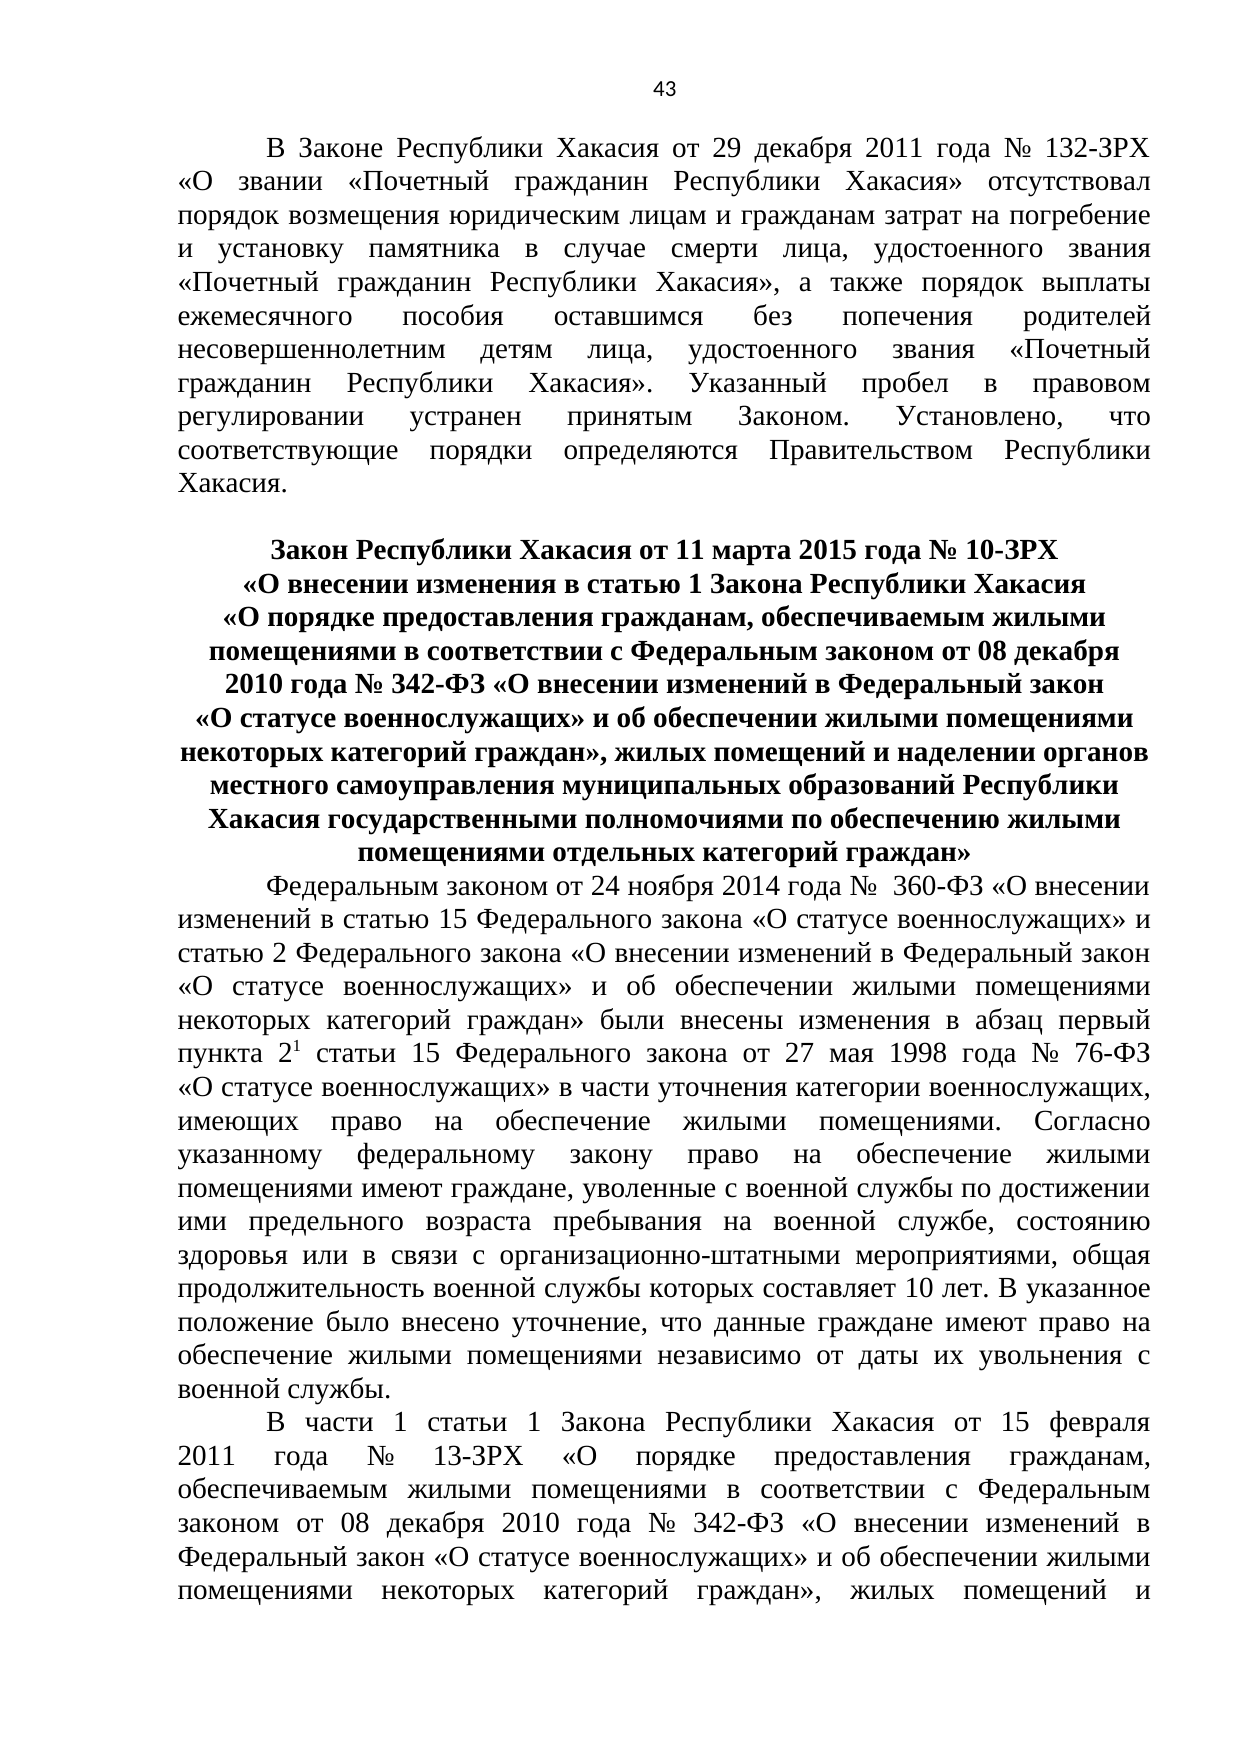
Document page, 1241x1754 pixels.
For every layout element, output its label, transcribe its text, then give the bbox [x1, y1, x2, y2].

text «О внесении изменения в статью 1 Закона Республики Хакасия [177, 566, 1152, 599]
text Федеральным законом от 24 ноября 2014 года № 360-ФЗ «О внесении изменений в статью 15 Федерального закона «О статусе военнослужащих» и статью 2 Федерального закона «О внесении изменений в Федеральный закон «О статусе военнослужащих» и об обеспечении жилыми помещениями некоторых категорий граждан» были внесены изменения в абзац первый пункта 21 статьи 15 Федерального закона от 27 мая 1998 года № 76-ФЗ «О статусе военнослужащих» в части уточнения категории военнослужащих, имеющих право на обеспечение жилыми помещениями. Согласно указанному федеральному закону право на обеспечение жилыми помещениями имеют граждане, уволенные с военной службы по достижении ими предельного возраста пребывания на военной службе, состоянию здоровья или в связи с организационно-штатными мероприятиями, общая продолжительность военной службы которых составляет 10 лет. В указанное положение было внесено уточнение, что данные граждане имеют право на обеспечение жилыми помещениями независимо от даты их увольнения с военной службы. [177, 868, 1152, 1404]
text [177, 1404, 1152, 1606]
text Закон Республики Хакасия от 11 марта 2015 года № 10-ЗРХ [177, 532, 1152, 566]
list В Законе Республики Хакасия от 29 декабря 2011 года № 132-ЗРХ «О звании «Почетный гражданин Республики Хакасия» отсутствовал порядок возмещения юридическим лицам и гражданам затрат на погребение и установку памятника в случае смерти лица, удостоенного звания «Почетный гражданин Республики Хакасия», а также порядок выплаты ежемесячного пособия оставшимся без попечения родителей несовершеннолетним детям лица, удостоенного звания «Почетный гражданин Республики Хакасия». Указанный пробел в правовом регулировании устранен принятым Законом. Установлено, что соответствующие порядки определяются Правительством Республики Хакасия. [177, 130, 1152, 499]
text «О статусе военнослужащих» и об обеспечении жилыми помещениями некоторых категорий граждан», жилых помещений и наделении органов местного самоуправления муниципальных образований Республики Хакасия государственными полномочиями по обеспечению жилыми помещениями отдельных категорий граждан» [177, 700, 1152, 868]
text «О порядке предоставления гражданам, обеспечиваемым жилыми помещениями в соответствии с Федеральным законом от 08 декабря 2010 года № 342-ФЗ «О внесении изменений в Федеральный закон [177, 599, 1152, 700]
